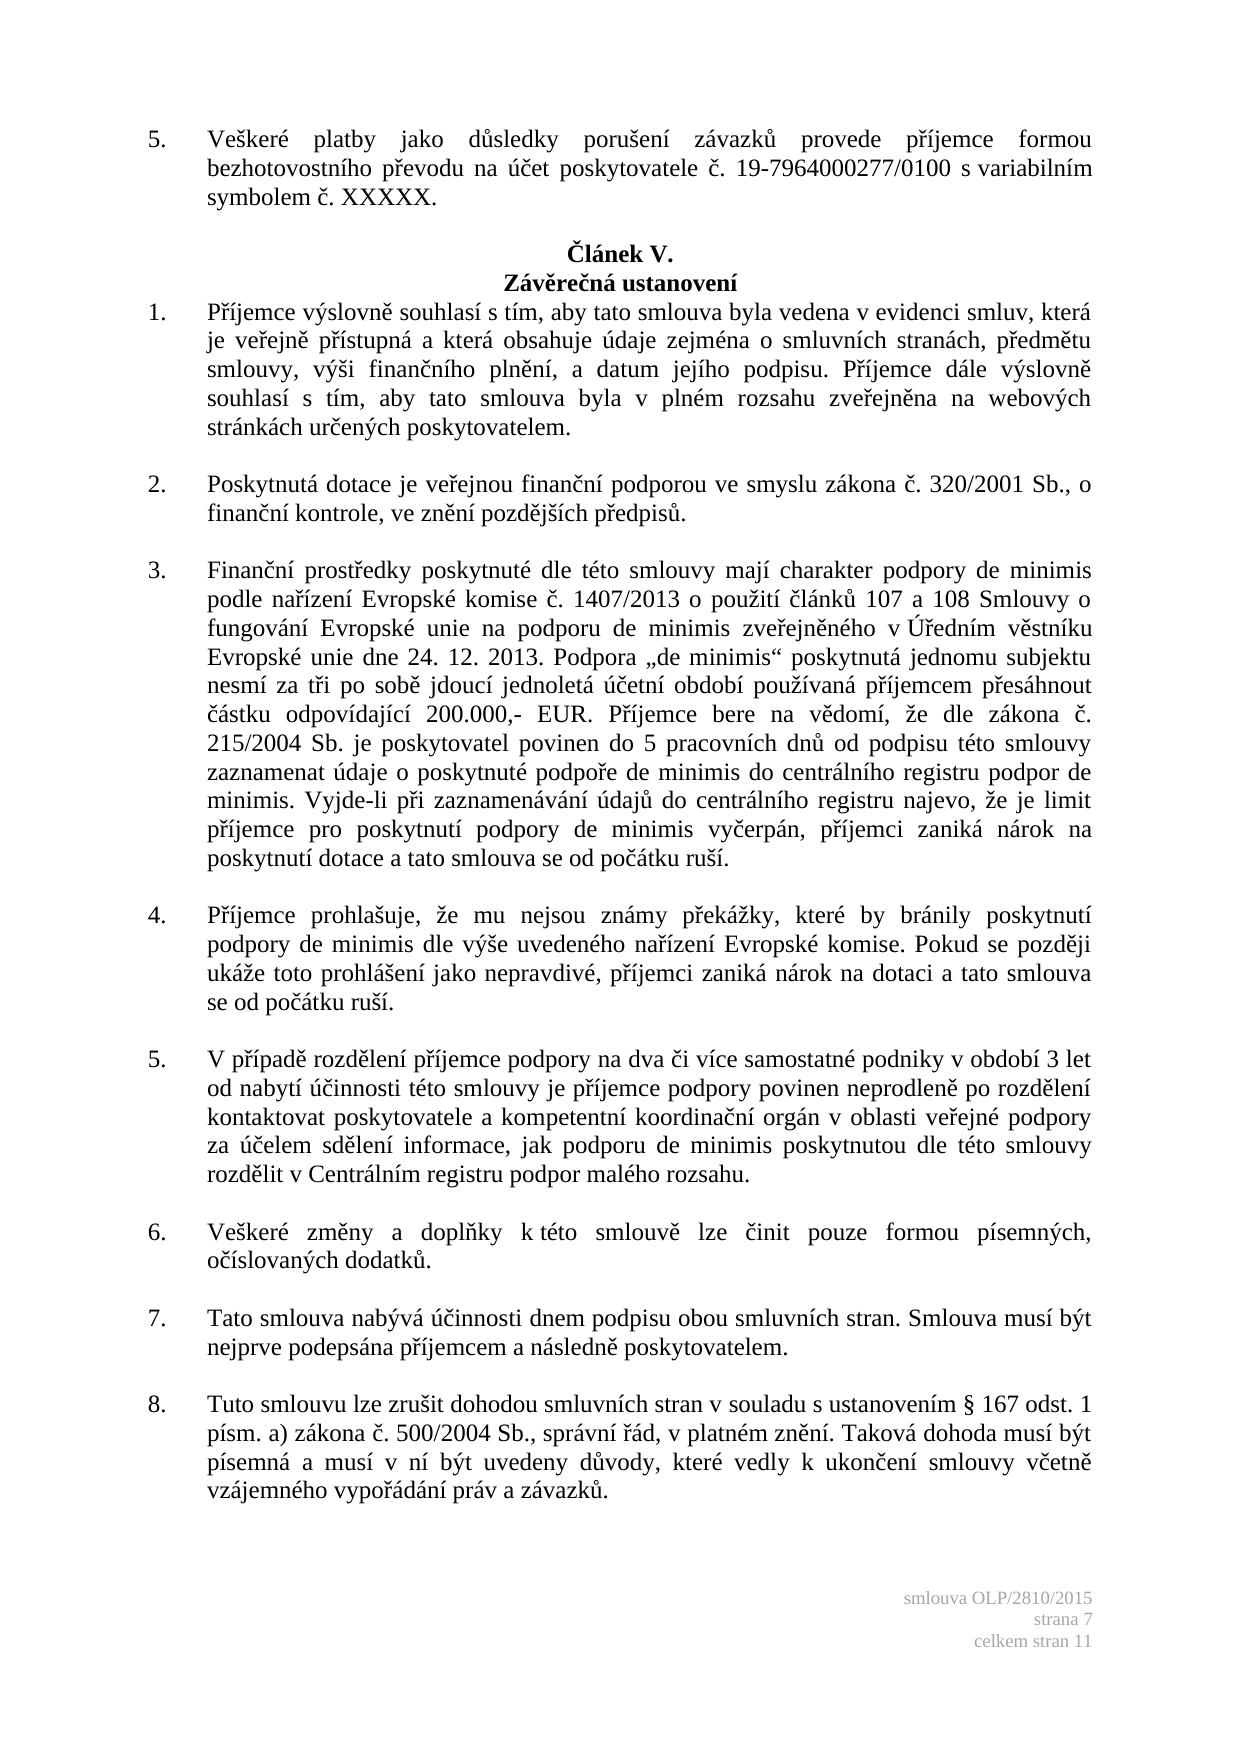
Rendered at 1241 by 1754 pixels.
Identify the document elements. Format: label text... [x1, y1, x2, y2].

text Článek V. [148, 239, 1092, 268]
list Finanční prostředky poskytnuté dle této smlouvy mají charakter podpory de minimis podle nařízení Evropské komise č. 1407/2013 o použití článků 107 a 108 Smlouvy o fungování Evropské unie na podporu de minimis zveřejněného v Úředním věstníku Evropské unie dne 24. 12. 2013. Podpora „de minimis“ poskytnutá jednomu subjektu nesmí za tři po sobě jdoucí jednoletá účetní období používaná příjemcem přesáhnout částku odpovídající 200.000,- EUR. Příjemce bere na vědomí, že dle zákona č. 215/2004 Sb. je poskytovatel povinen do 5 pracovních dnů od podpisu této smlouvy zaznamenat údaje o poskytnuté podpoře de minimis do centrálního registru podpor de minimis. Vyjde-li při zaznamenávání údajů do centrálního registru najevo, že je limit příjemce pro poskytnutí podpory de minimis vyčerpán, příjemci zaniká nárok na poskytnutí dotace a tato smlouva se od počátku ruší. [148, 555, 1092, 872]
list Příjemce prohlašuje, že mu nejsou známy překážky, které by bránily poskytnutí podpory de minimis dle výše uvedeného nařízení Evropské komise. Pokud se později ukáže toto prohlášení jako nepravdivé, příjemci zaniká nárok na dotaci a tato smlouva se od počátku ruší. [148, 900, 1092, 1015]
list Příjemce výslovně souhlasí s tím, aby tato smlouva byla vedena v evidenci smluv, která je veřejně přístupná a která obsahuje údaje zejména o smluvních stranách, předmětu smlouvy, výši finančního plnění, a datum jejího podpisu. Příjemce dále výslovně souhlasí s tím, aby tato smlouva byla v plném rozsahu zveřejněna na webových stránkách určených poskytovatelem. [148, 297, 1092, 440]
list Poskytnutá dotace je veřejnou finanční podporou ve smyslu zákona č. 320/2001 Sb., o finanční kontrole, ve znění pozdějších předpisů. [148, 469, 1092, 527]
list V případě rozdělení příjemce podpory na dva či více samostatné podniky v období 3 let od nabytí účinnosti této smlouvy je příjemce podpory povinen neprodleně po rozdělení kontaktovat poskytovatele a kompetentní koordinační orgán v oblasti veřejné podpory za účelem sdělení informace, jak podporu de minimis poskytnutou dle této smlouvy rozdělit v Centrálním registru podpor malého rozsahu. [148, 1044, 1092, 1188]
list Veškeré změny a doplňky k této smlouvě lze činit pouze formou písemných, očíslovaných dodatků. [148, 1217, 1092, 1274]
text Závěrečná ustanovení [148, 268, 1092, 297]
list Tato smlouva nabývá účinnosti dnem podpisu obou smluvních stran. Smlouva musí být nejprve podepsána příjemcem a následně poskytovatelem. [148, 1303, 1092, 1360]
list Veškeré platby jako důsledky porušení závazků provede příjemce formou bezhotovostního převodu na účet poskytovatele č. 19-7964000277/0100 s variabilním symbolem č. XXXXX. [148, 124, 1092, 210]
list Tuto smlouvu lze zrušit dohodou smluvních stran v souladu s ustanovením § 167 odst. 1 písm. a) zákona č. 500/2004 Sb., správní řád, v platném znění. Taková dohoda musí být písemná a musí v ní být uvedeny důvody, které vedly k ukončení smlouvy včetně vzájemného vypořádání práv a závazků. [148, 1389, 1092, 1504]
